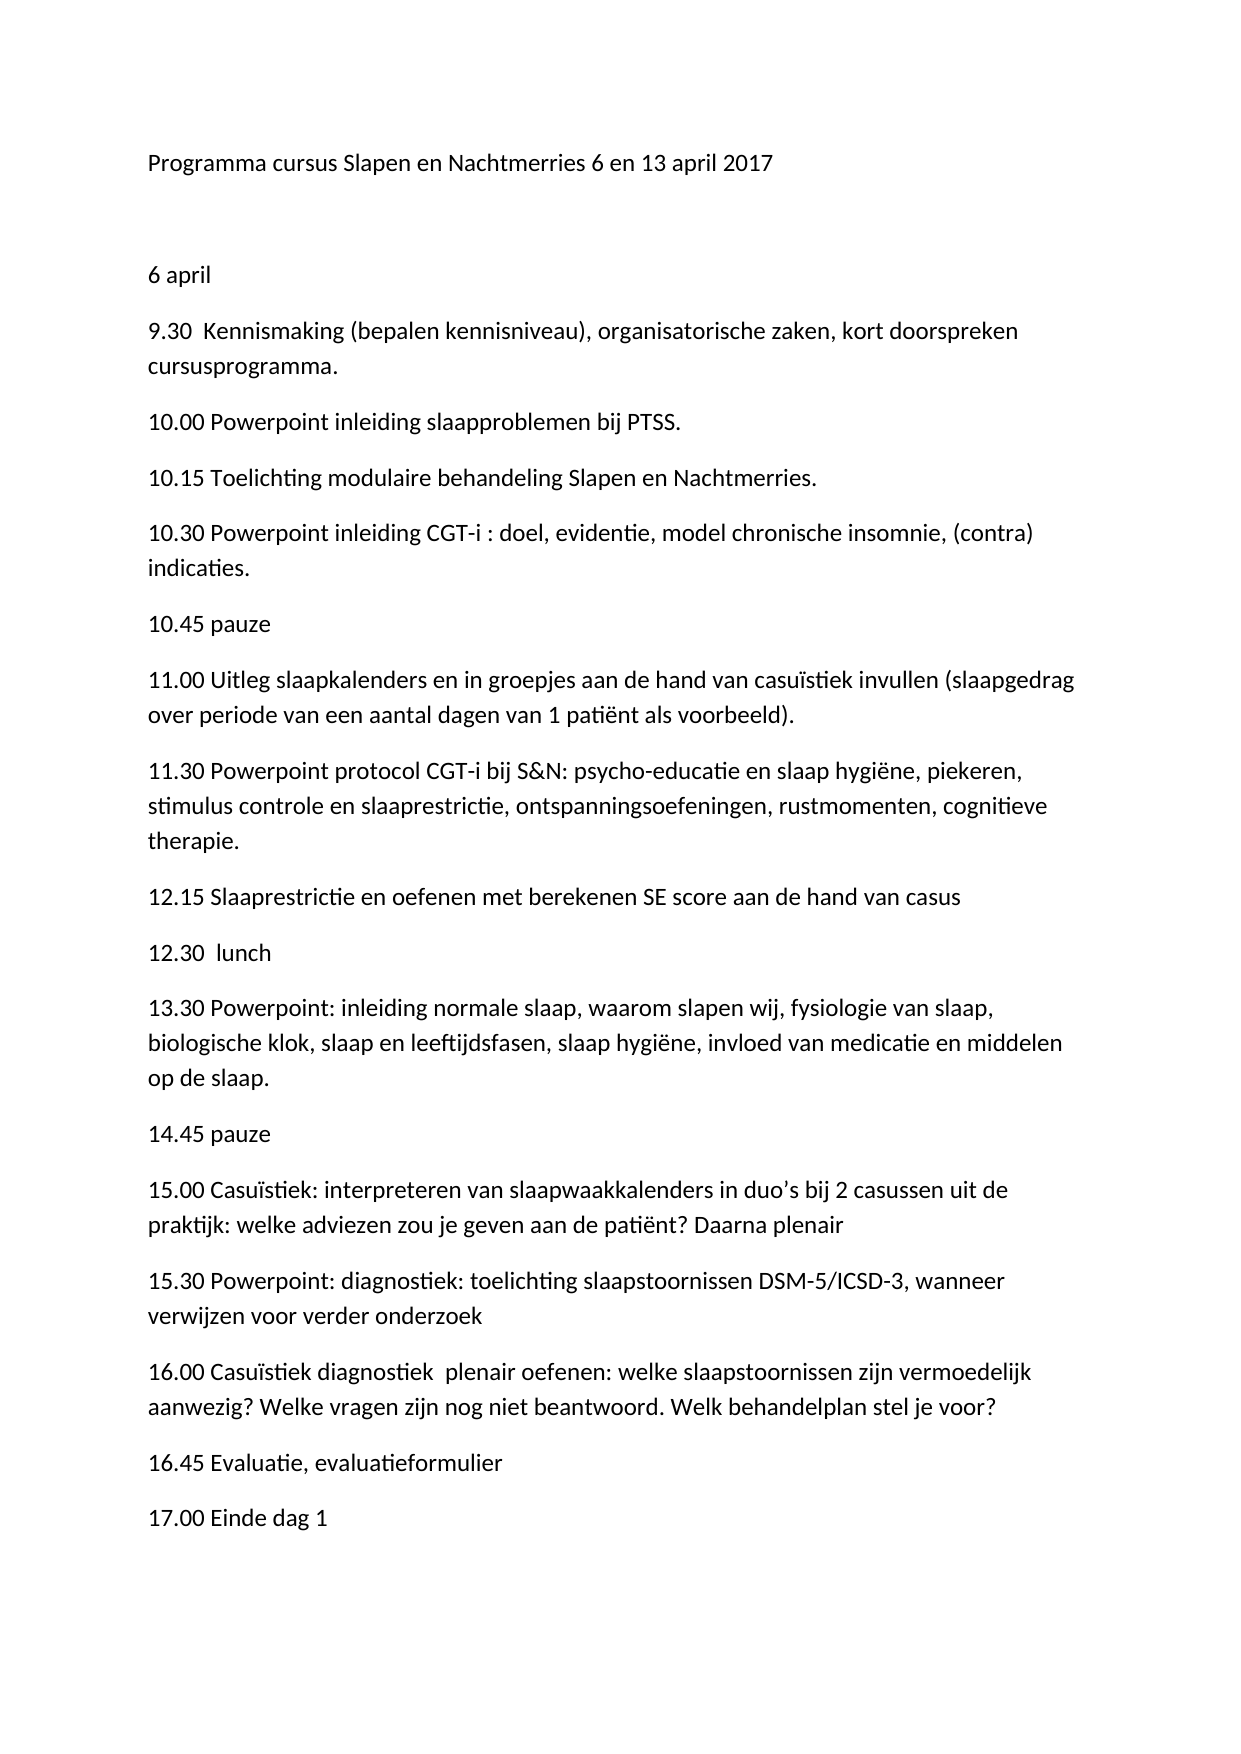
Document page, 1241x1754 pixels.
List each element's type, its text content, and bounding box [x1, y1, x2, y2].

text Programma cursus Slapen en Nachtmerries 6 en 13 april 2017 [148, 148, 1093, 178]
text 13.30 Powerpoint: inleiding normale slaap, waarom slapen wij, fysiologie van slaap, biologische klok, slaap en leeftijdsfasen, slaap hygiëne, invloed van medicatie en middelen op de slaap. [148, 993, 1093, 1093]
text 11.00 Uitleg slaapkalenders en in groepjes aan de hand van casuïstiek invullen (slaapgedrag over periode van een aantal dagen van 1 patiënt als voorbeeld). [148, 664, 1093, 730]
text 15.00 Casuïstiek: interpreteren van slaapwaakkalenders in duo’s bij 2 casussen uit de praktijk: welke adviezen zou je geven aan de patiënt? Daarna plenair [148, 1174, 1093, 1240]
text 17.00 Einde dag 1 [148, 1503, 1093, 1533]
text 6 april [148, 259, 1093, 290]
text 12.15 Slaaprestrictie en oefenen met berekenen SE score aan de hand van casus [148, 881, 1093, 911]
text 10.30 Powerpoint inleiding CGT-i : doel, evidentie, model chronische insomnie, (contra) indicaties. [148, 518, 1093, 583]
text 10.15 Toelichting modulaire behandeling Slapen en Nachtmerries. [148, 462, 1093, 492]
text 10.00 Powerpoint inleiding slaapproblemen bij PTSS. [148, 406, 1093, 436]
text 15.30 Powerpoint: diagnostiek: toelichting slaapstoornissen DSM-5/ICSD-3, wanneer verwijzen voor verder onderzoek [148, 1265, 1093, 1331]
text 9.30 Kennismaking (bepalen kennisniveau), organisatorische zaken, kort doorspreken cursusprogramma. [148, 315, 1093, 381]
text 16.45 Evaluatie, evaluatieformulier [148, 1447, 1093, 1477]
text 12.30 lunch [148, 937, 1093, 967]
text 16.00 Casuïstiek diagnostiek plenair oefenen: welke slaapstoornissen zijn vermoedelijk aanwezig? Welke vragen zijn nog niet beantwoord. Welk behandelplan stel je voor? [148, 1356, 1093, 1421]
text 10.45 pauze [148, 608, 1093, 639]
text 14.45 pauze [148, 1118, 1093, 1149]
text 11.30 Powerpoint protocol CGT-i bij S&N: psycho-educatie en slaap hygiëne, piekeren, stimulus controle en slaaprestrictie, ontspanningsoefeningen, rustmomenten, cognitieve therapie. [148, 755, 1093, 856]
